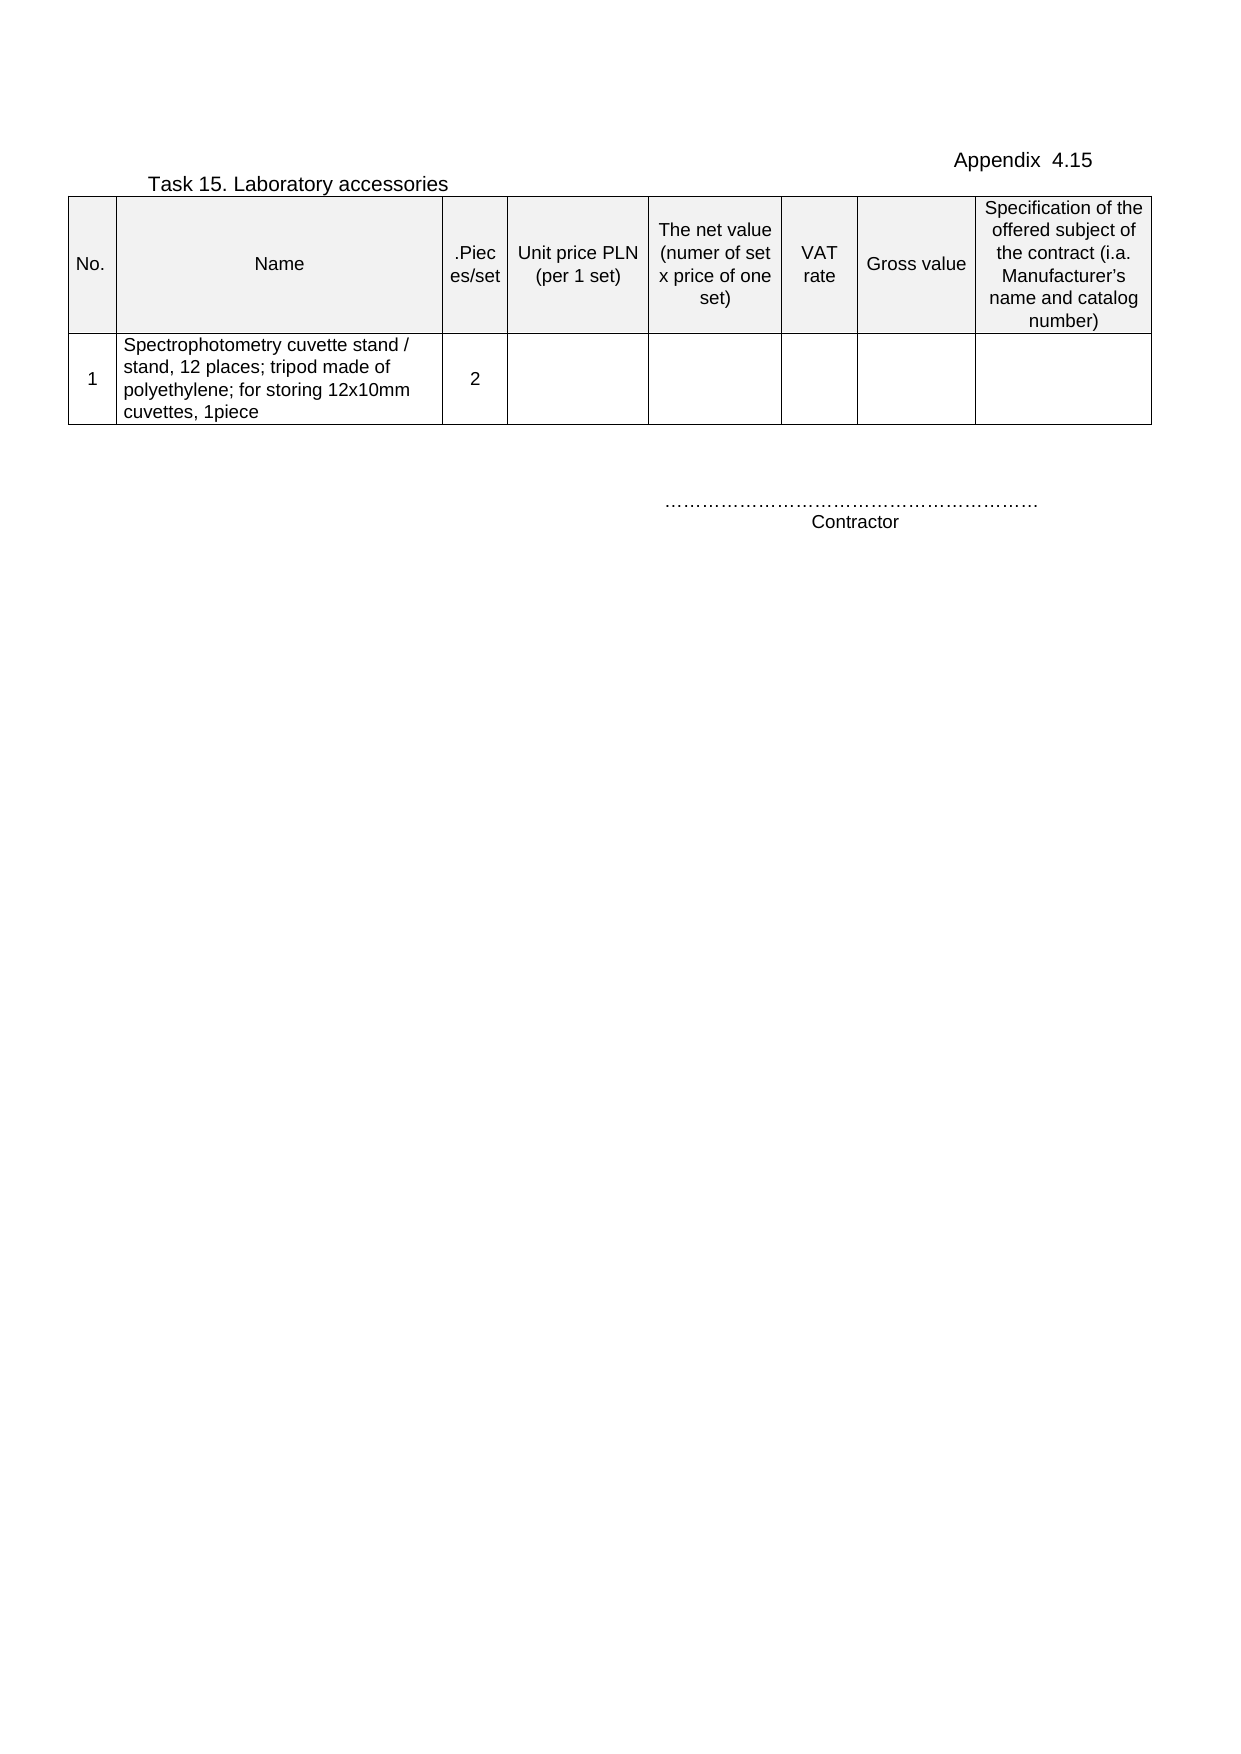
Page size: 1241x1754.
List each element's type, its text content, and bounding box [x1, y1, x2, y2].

table_header VAT rate [782, 197, 857, 332]
table_header Gross value [858, 197, 975, 332]
table_cell [508, 334, 648, 424]
text …………………………………………………… [590, 490, 1092, 511]
table_cell Spectrophotometry cuvette stand / stand, 12 places; tripod made of polyethylene; for storing 12x10mm cuvettes, 1piece [117, 334, 442, 424]
table_cell [976, 334, 1151, 424]
text Appendix 4.15 [148, 148, 1092, 172]
table_cell [782, 334, 857, 424]
table_cell 1 [69, 334, 116, 424]
table_cell 2 [443, 334, 507, 424]
text Task 15. Laboratory accessories [148, 172, 1092, 196]
table_cell [858, 334, 975, 424]
table_header No. [69, 197, 116, 332]
table_header The net value (numer of set x price of one set) [649, 197, 781, 332]
table_header Name [117, 197, 442, 332]
table_header Unit price PLN (per 1 set) [508, 197, 648, 332]
table_header .Pieces/set [443, 197, 507, 332]
table_cell [649, 334, 781, 424]
text Contractor [738, 511, 1092, 533]
table_header Specification of the offered subject of the contract (i.a. Manufacturer’s name and catalog number) [976, 197, 1151, 332]
